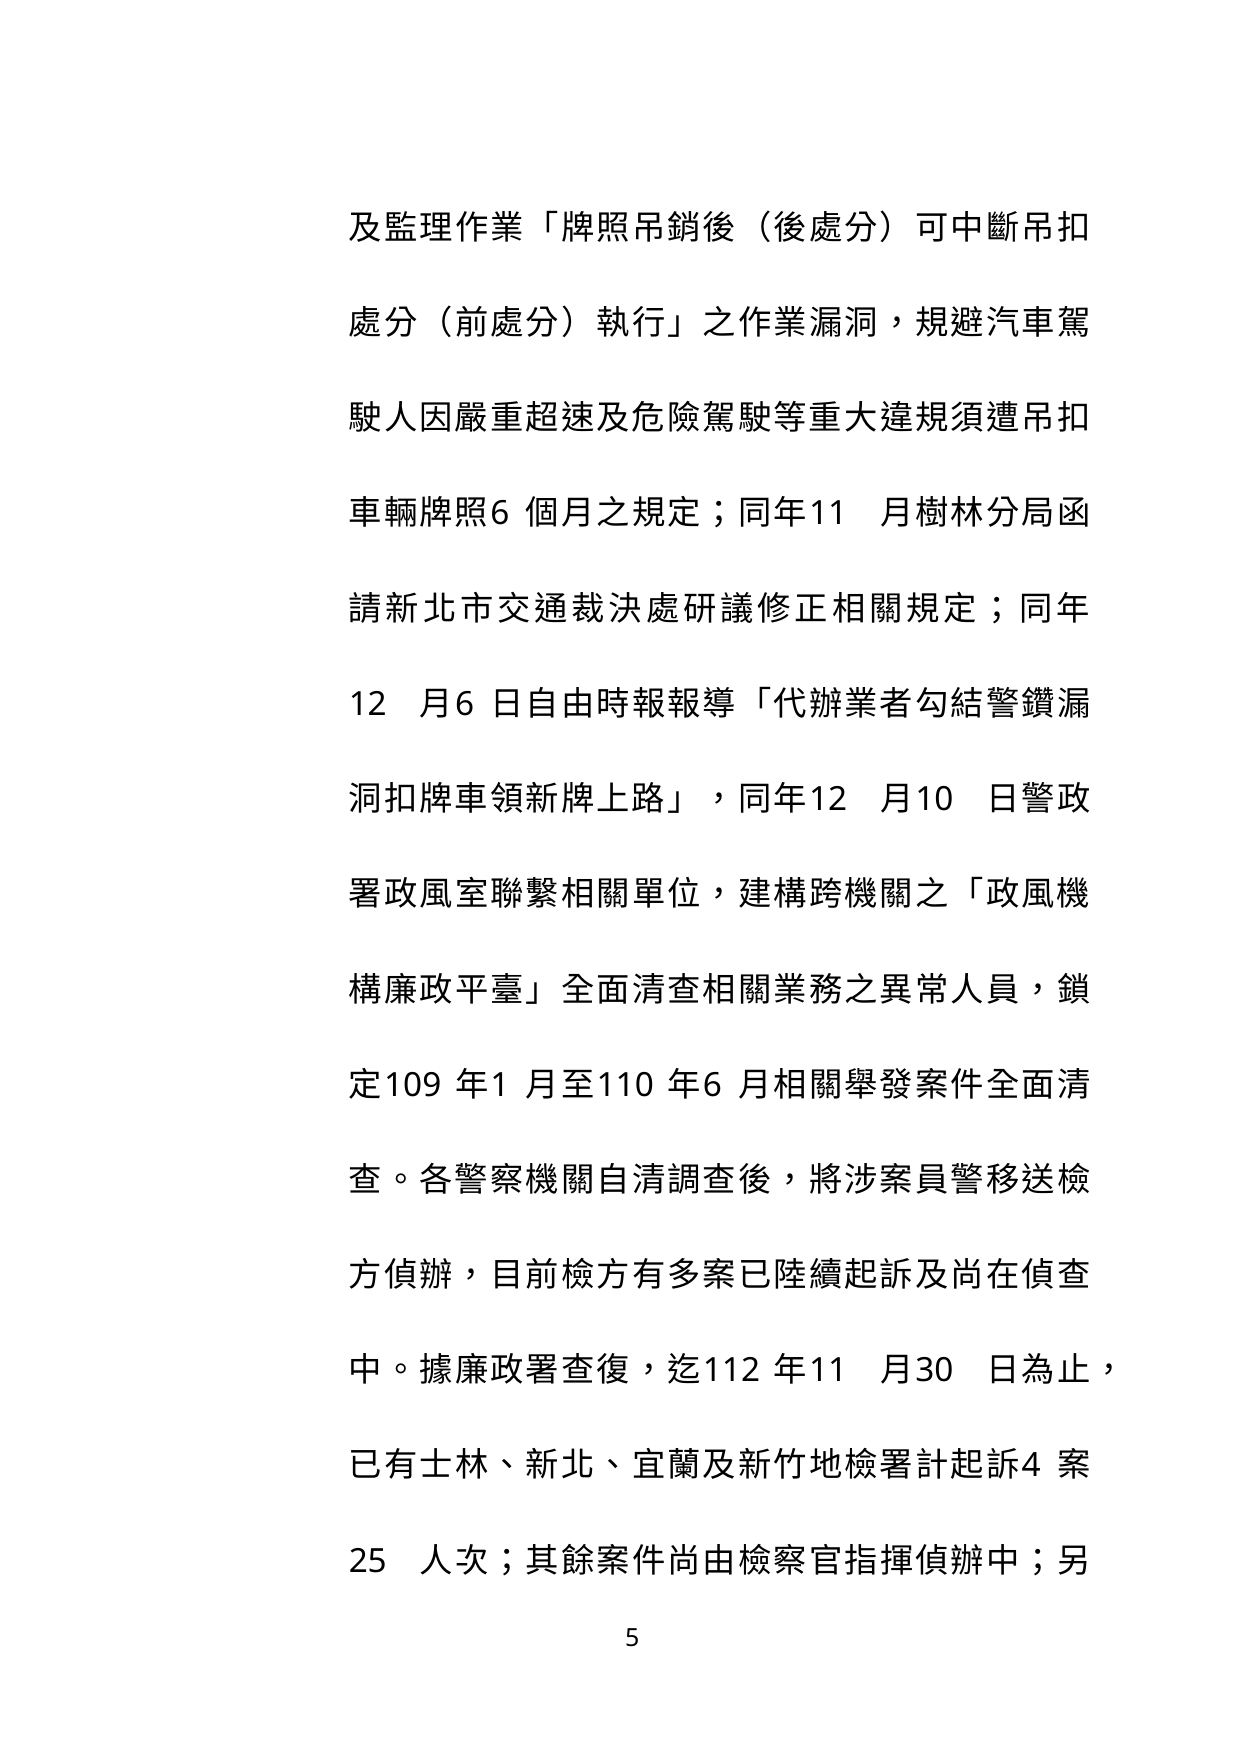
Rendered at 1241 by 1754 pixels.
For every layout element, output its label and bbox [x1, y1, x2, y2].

subtitle [242, 177, 1092, 1605]
